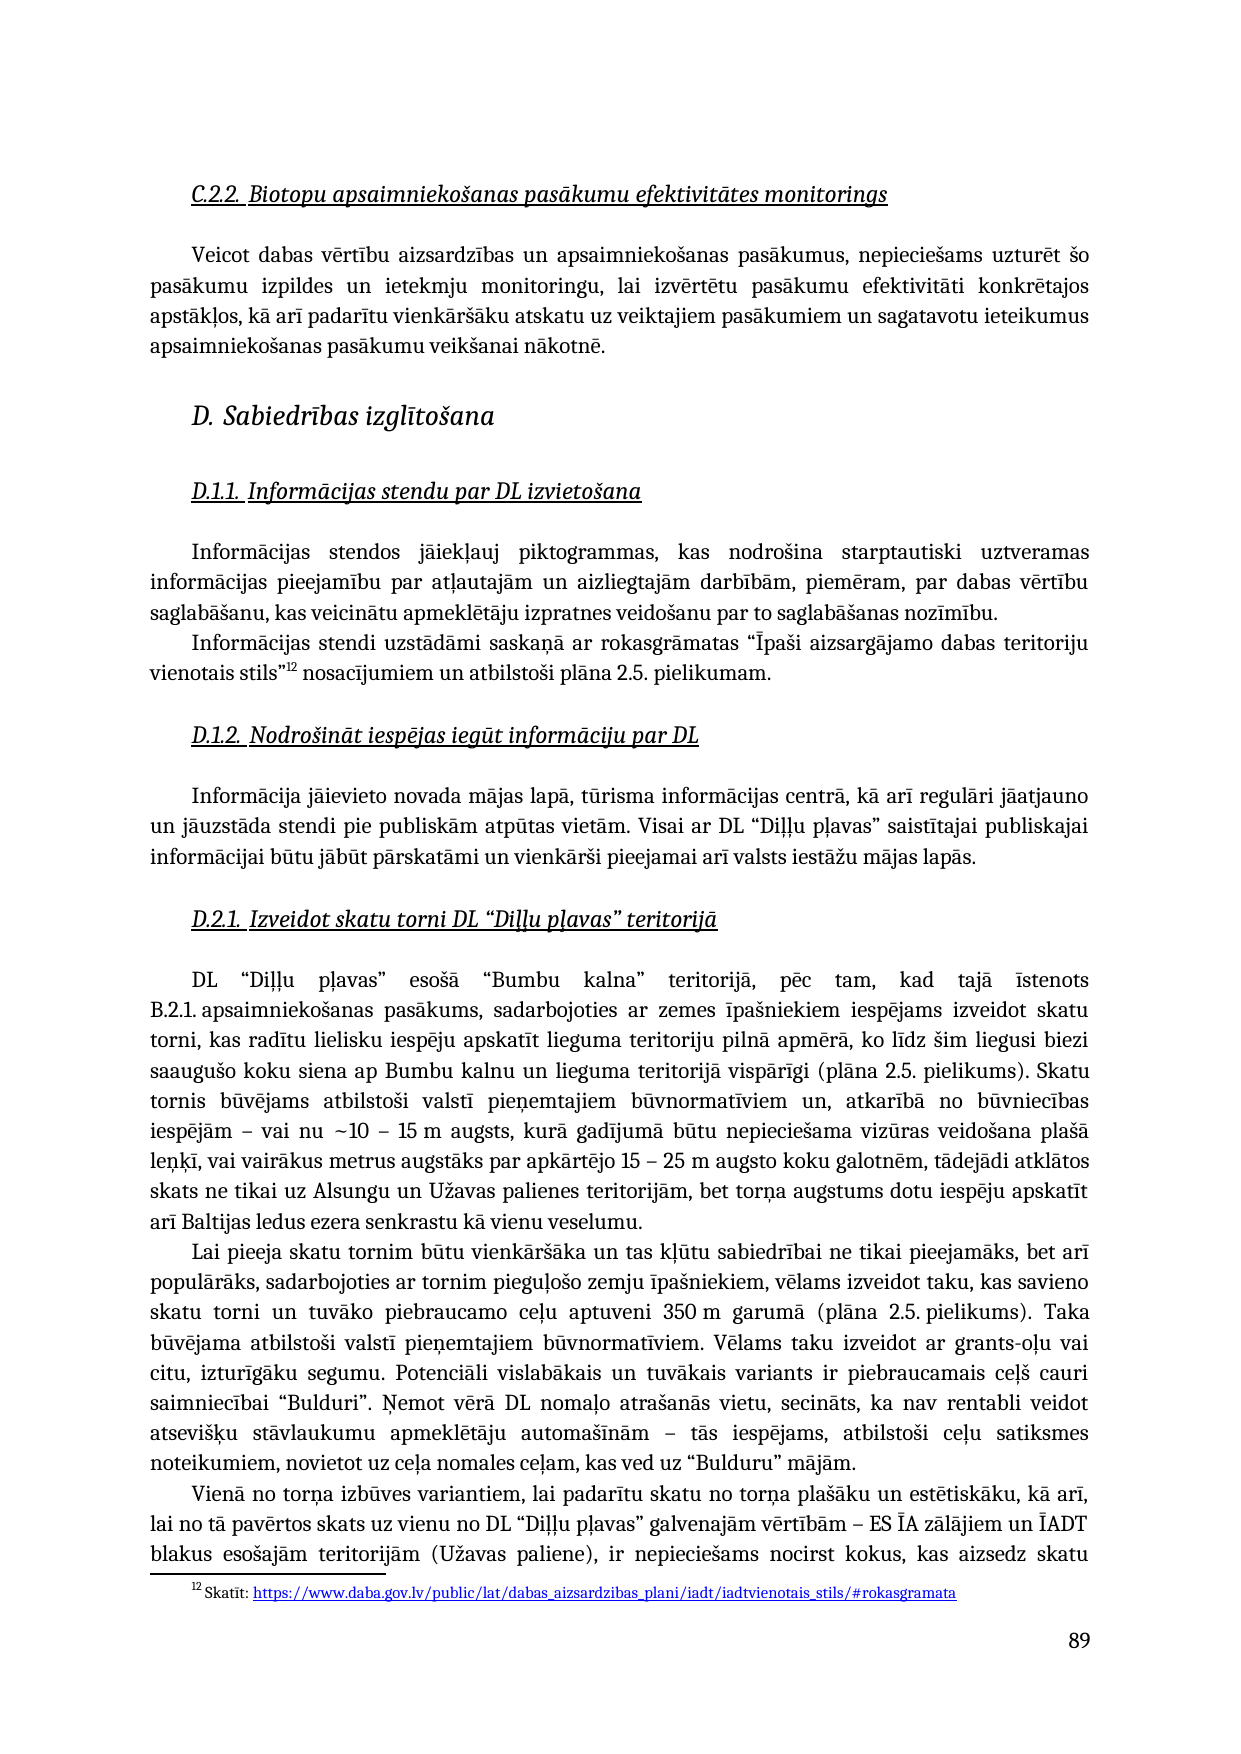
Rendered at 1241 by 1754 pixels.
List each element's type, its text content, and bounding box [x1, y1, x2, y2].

text Veicot dabas vērtību aizsardzības un apsaimniekošanas pasākumus, nepieciešams uzturēt šo pasākumu izpildes un ietekmju monitoringu, lai izvērtētu pasākumu efektivitāti konkrētajos apstākļos, kā arī padarītu vienkāršāku atskatu uz veiktajiem pasākumiem un sagatavotu ieteikumus apsaimniekošanas pasākumu veikšanai nākotnē. [150, 242, 1090, 359]
text D. Sabiedrības izglītošana [150, 399, 1090, 433]
text Lai pieeja skatu tornim būtu vienkāršāka un tas kļūtu sabiedrībai ne tikai pieejamāks, bet arī populārāks, sadarbojoties ar tornim pieguļošo zemju īpašniekiem, vēlams izveidot taku, kas savieno skatu torni un tuvāko piebraucamo ceļu aptuveni 350 m garumā (plāna 2.5. pielikums). Taka būvējama atbilstoši valstī pieņemtajiem būvnormatīviem. Vēlams taku izveidot ar grants-oļu vai citu, izturīgāku segumu. Potenciāli vislabākais un tuvākais variants ir piebraucamais ceļš cauri saimniecībai “Bulduri”. Ņemot vērā DL nomaļo atrašanās vietu, secināts, ka nav rentabli veidot atsevišķu stāvlaukumu apmeklētāju automašīnām – tās iespējams, atbilstoši ceļu satiksmes noteikumiem, novietot uz ceļa nomales ceļam, kas ved uz “Bulduru” mājām. [150, 1239, 1090, 1476]
text Informācijas stendi uzstādāmi saskaņā ar rokasgrāmatas “Īpaši aizsargājamo dabas teritoriju vienotais stils” nosacījumiem un atbilstoši plāna 2.5. pielikumam. [150, 629, 1090, 686]
text D.1.2. Nodrošināt iespējas iegūt informāciju par DL [150, 721, 1090, 750]
text Informācija jāievieto novada mājas lapā, tūrisma informācijas centrā, kā arī regulāri jāatjauno un jāuzstāda stendi pie publiskām atpūtas vietām. Visai ar DL “Diļļu pļavas” saistītajai publiskajai informācijai būtu jābūt pārskatāmi un vienkārši pieejamai arī valsts iestāžu mājas lapās. [150, 783, 1090, 870]
text D.1.1. Informācijas stendu par DL izvietošana [150, 477, 1090, 506]
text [150, 1480, 1090, 1567]
text DL “Diļļu pļavas” esošā “Bumbu kalna” teritorijā, pēc tam, kad tajā īstenots B.2.1. apsaimniekošanas pasākums, sadarbojoties ar zemes īpašniekiem iespējams izveidot skatu torni, kas radītu lielisku iespēju apskatīt lieguma teritoriju pilnā apmērā, ko līdz šim liegusi biezi saaugušo koku siena ap Bumbu kalnu un lieguma teritorijā vispārīgi (plāna 2.5. pielikums). Skatu tornis būvējams atbilstoši valstī pieņemtajiem būvnormatīviem un, atkarībā no būvniecības iespējām – vai nu ~10 – 15 m augsts, kurā gadījumā būtu nepieciešama vizūras veidošana plašā leņķī, vai vairākus metrus augstāks par apkārtējo 15 – 25 m augsto koku galotnēm, tādejādi atklātos skats ne tikai uz Alsungu un Užavas palienes teritorijām, bet torņa augstums dotu iespēju apskatīt arī Baltijas ledus ezera senkrastu kā vienu veselumu. [150, 967, 1090, 1235]
text D.2.1. Izveidot skatu torni DL “Diļļu pļavas” teritorijā [150, 905, 1090, 933]
text Informācijas stendos jāiekļauj piktogrammas, kas nodrošina starptautiski uztveramas informācijas pieejamību par atļautajām un aizliegtajām darbībām, piemēram, par dabas vērtību saglabāšanu, kas veicinātu apmeklētāju izpratnes veidošanu par to saglabāšanas nozīmību. [150, 539, 1090, 626]
text C.2.2. Biotopu apsaimniekošanas pasākumu efektivitātes monitorings [150, 180, 1090, 209]
